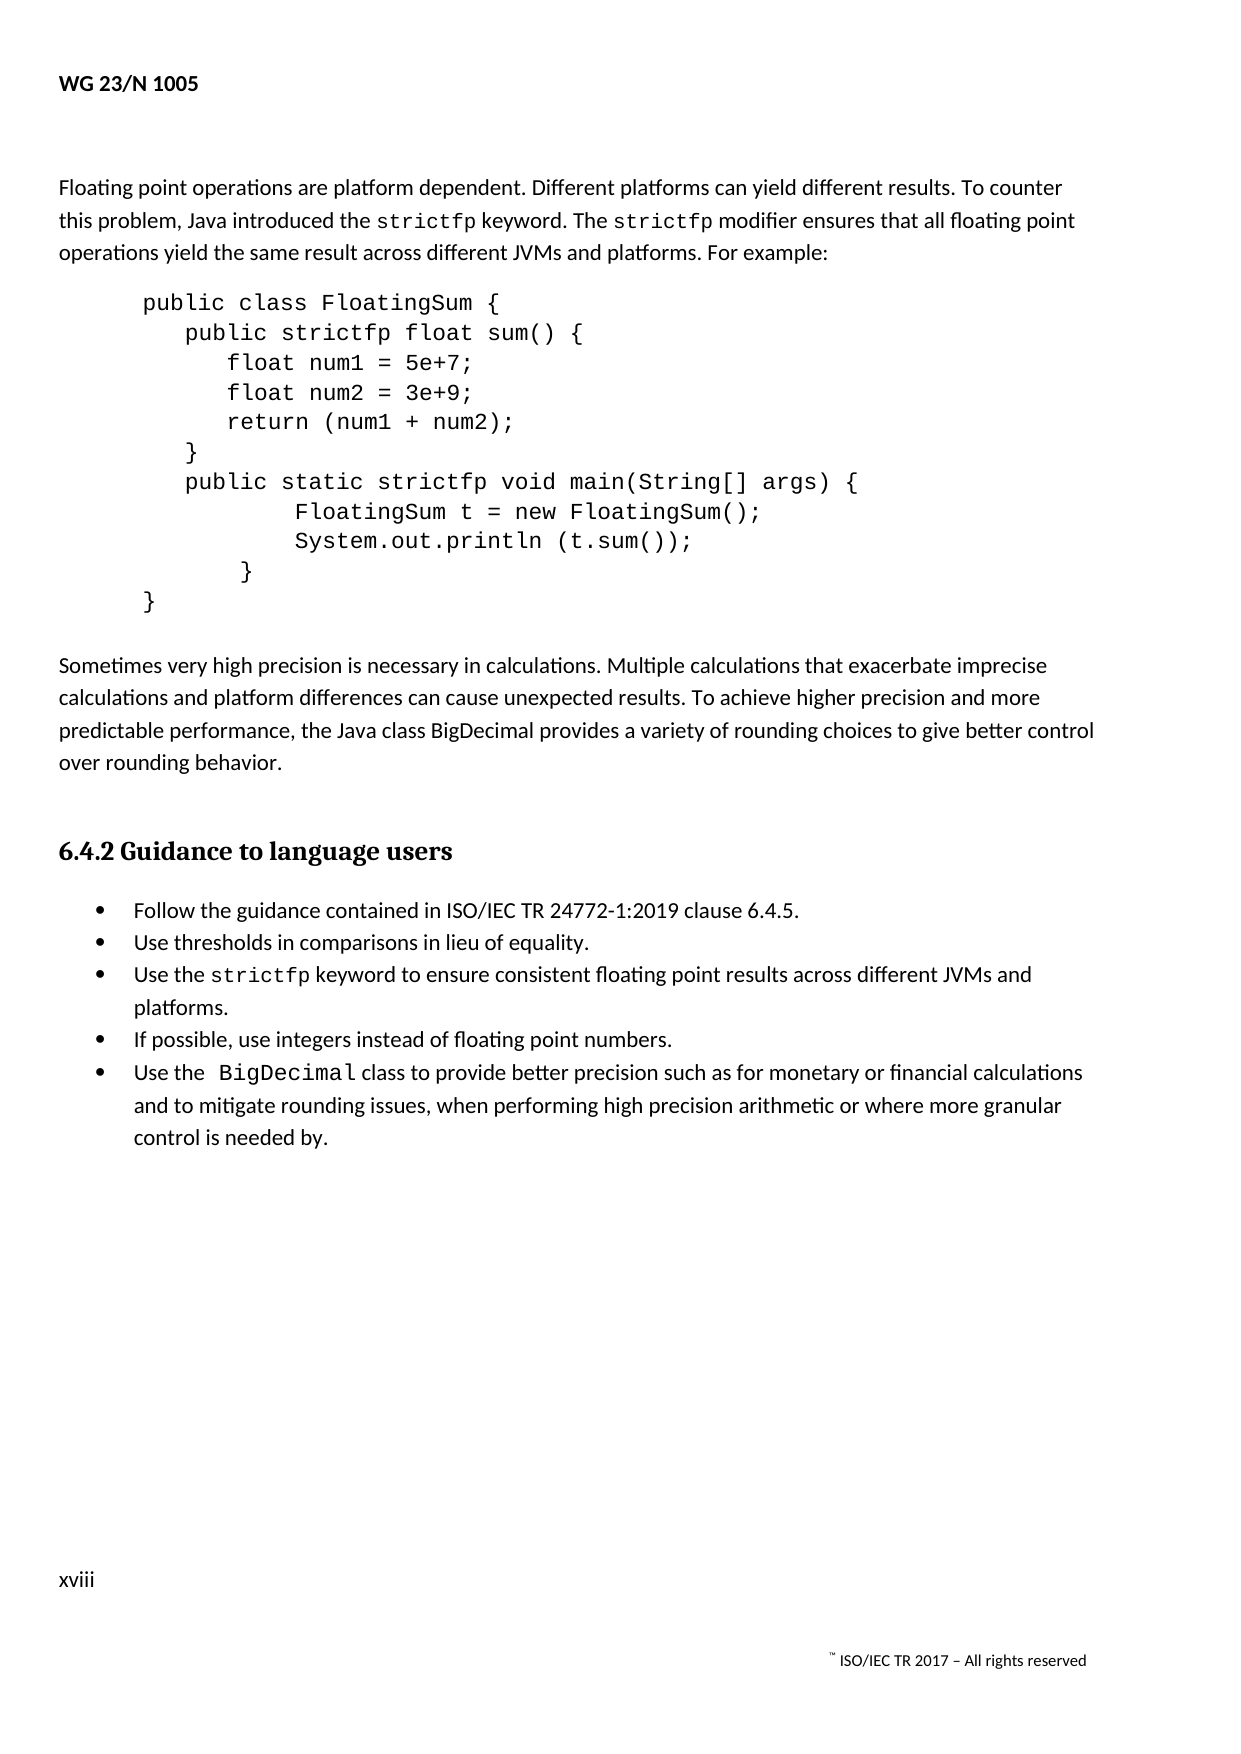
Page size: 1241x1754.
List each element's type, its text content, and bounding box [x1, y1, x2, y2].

text System.out.println (t.sum()); [142, 530, 1099, 556]
text Sometimes very high precision is necessary in calculations. Multiple calculations that exacerbate imprecise calculations and platform differences can cause unexpected results. To achieve higher precision and more predictable performance, the Java class BigDecimal provides a variety of rounding choices to give better control over rounding behavior. [58, 651, 1099, 776]
text float num1 = 5e+7; [58, 351, 1099, 377]
list Use the BigDecimal class to provide better precision such as for monetary or financial calculations and to mitigate rounding issues, when performing high precision arithmetic or where more granular control is needed by. [96, 1058, 1099, 1151]
list Follow the guidance contained in ISO/IEC TR 24772-1:2019 clause 6.4.5. [96, 896, 1099, 924]
text public static strictfp void main(String[] args) { [142, 470, 1099, 496]
list If possible, use integers instead of floating point numbers. [96, 1025, 1099, 1053]
subtitle 6.4.2 Guidance to language users [58, 836, 1099, 867]
text float num2 = 3e+9; [184, 381, 1099, 407]
text FloatingSum t = new FloatingSum(); [142, 500, 1099, 526]
list Use thresholds in comparisons in lieu of equality. [96, 928, 1099, 956]
text return (num1 + num2); [184, 411, 1099, 437]
text } [101, 589, 1099, 615]
list Use the strictfp keyword to ensure consistent floating point results across different JVMs and platforms. [96, 961, 1099, 1021]
text } [142, 440, 1099, 466]
text public strictfp float sum() { [58, 321, 1099, 347]
text Floating point operations are platform dependent. Different platforms can yield different results. To counter this problem, Java introduced the strictfp keyword. The strictfp modifier ensures that all floating point operations yield the same result across different JVMs and platforms. For example: [58, 173, 1099, 266]
text } [142, 559, 1099, 586]
text public class FloatingSum { [101, 291, 1099, 317]
